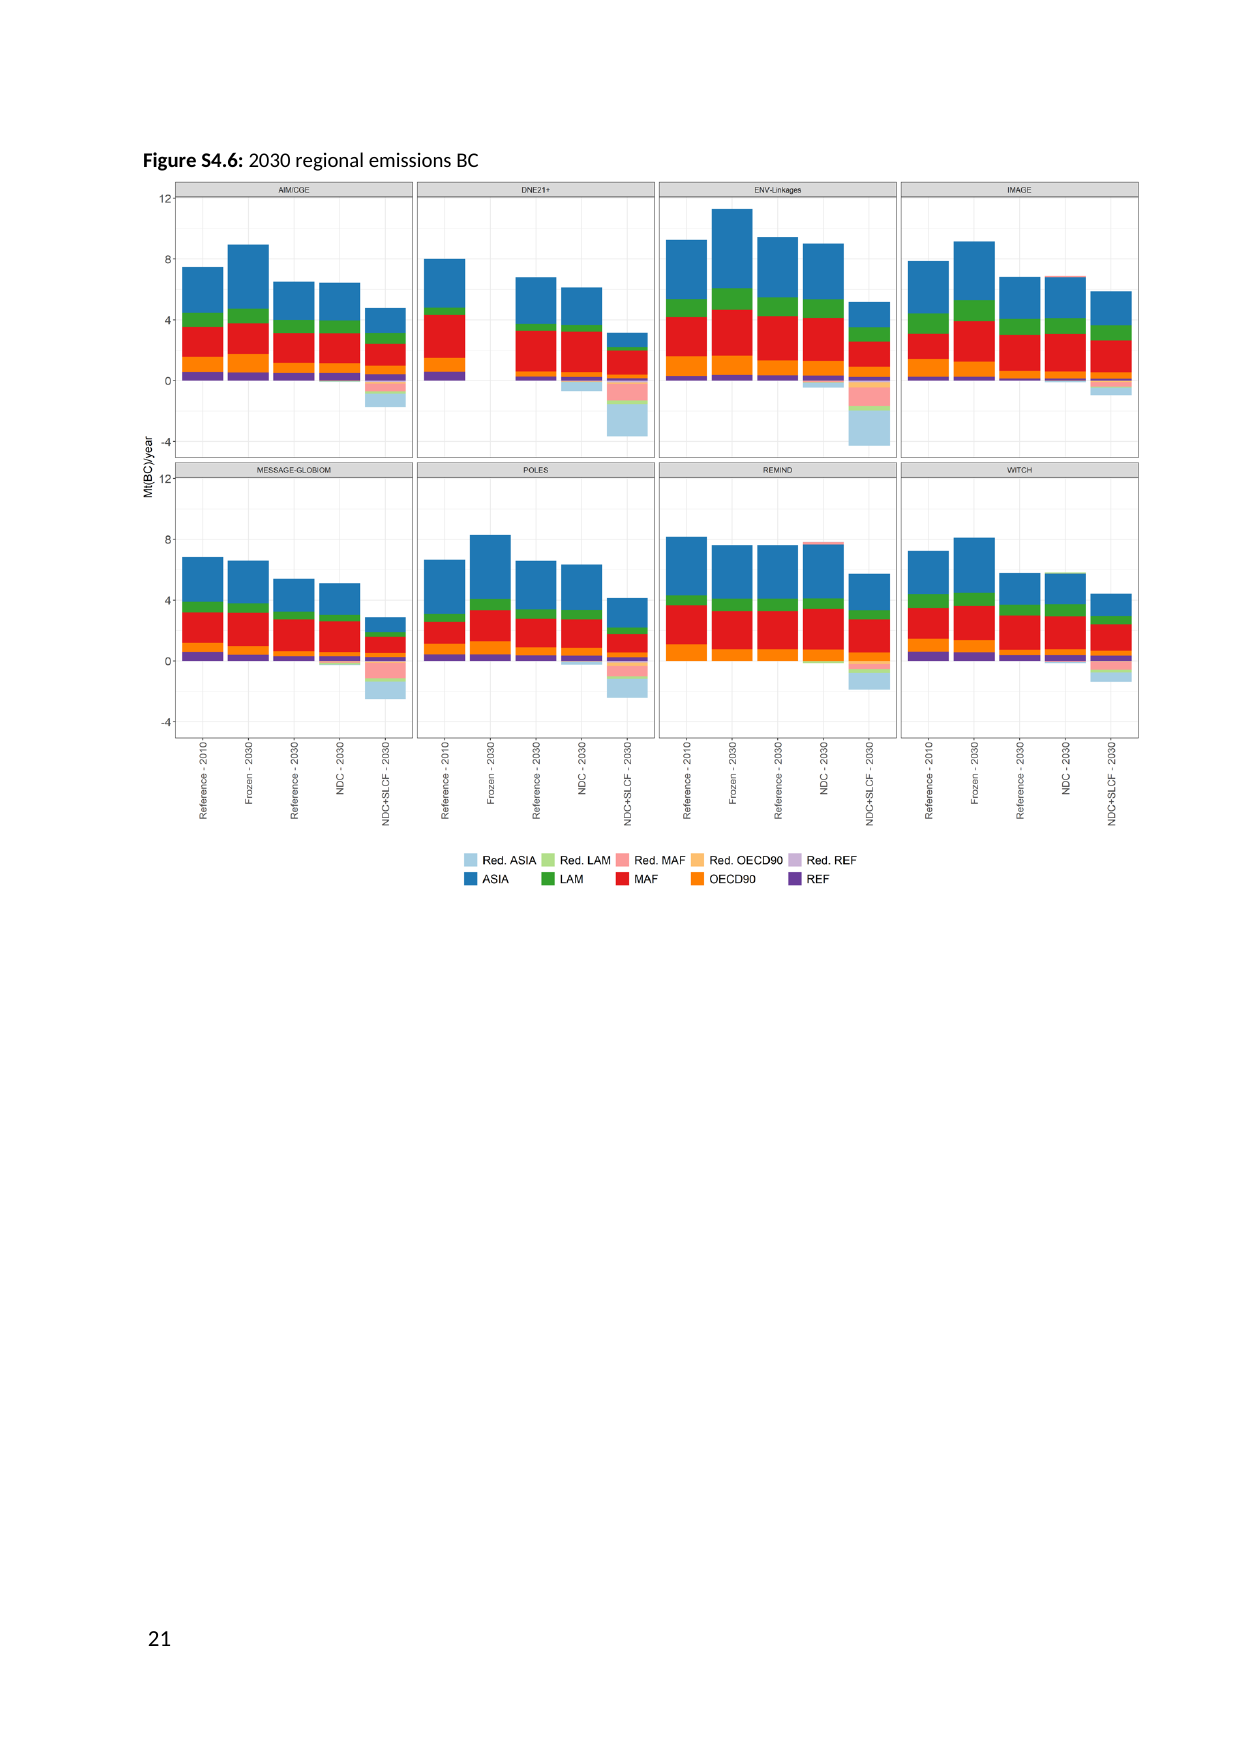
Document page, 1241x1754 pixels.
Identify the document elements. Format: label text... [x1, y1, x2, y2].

text Figure S4.6: 2030 regional emissions BC [138, 148, 1093, 177]
picture [138, 177, 1143, 895]
